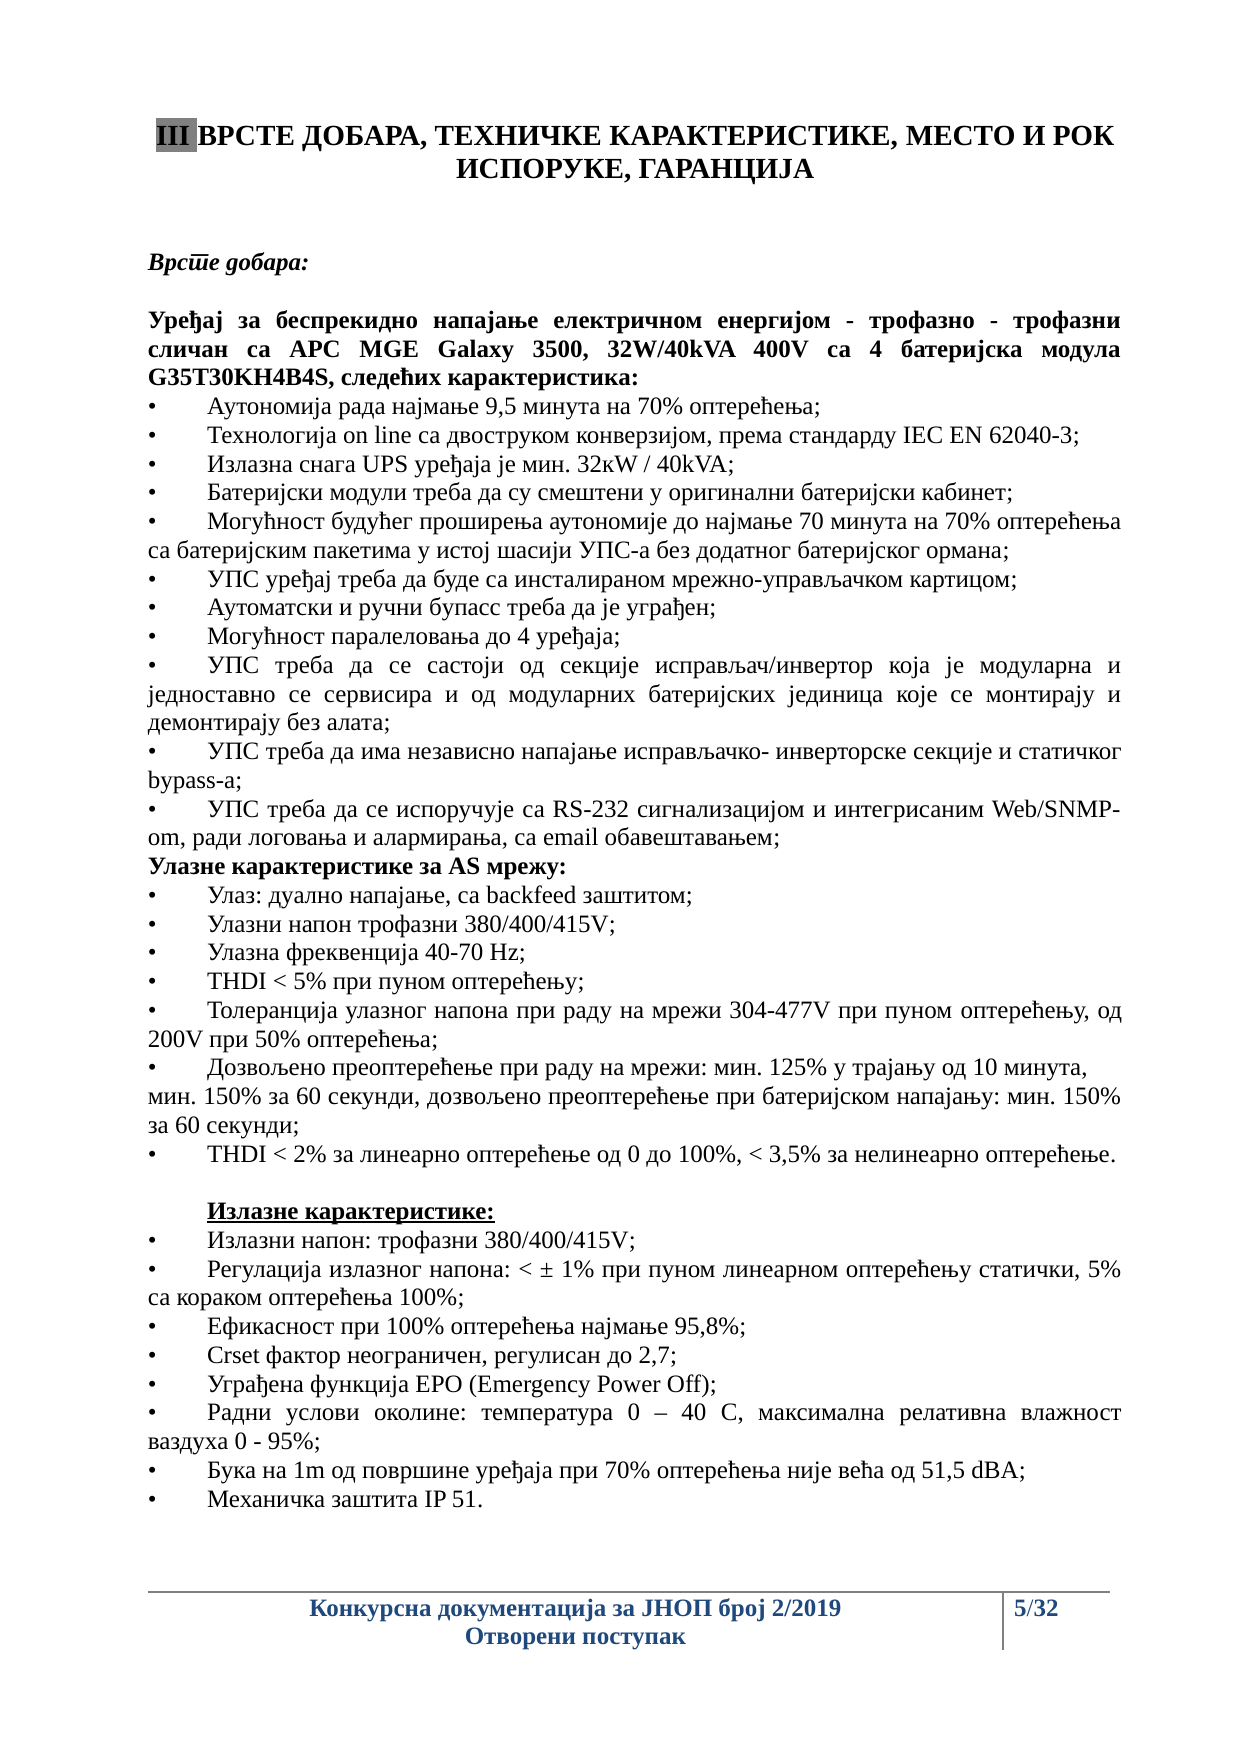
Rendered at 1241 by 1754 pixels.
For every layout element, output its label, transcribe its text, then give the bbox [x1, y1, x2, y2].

text • Уграђена функција EPO (Emergency Power Off); [148, 1369, 1122, 1397]
text • Бука на 1m од површине уређаја при 70% оптерећења није већа од 51,5 dBA; [148, 1455, 1122, 1484]
text • Регулација излазног напона: < ± 1% при пуном линеарном оптерећењу статички, 5% са кораком оптерећења 100%; [148, 1254, 1122, 1311]
text • Батеријски модули треба да су смештени у оригинални батеријски кабинет; [148, 477, 1122, 506]
text • Ефикасност при 100% оптерећења најмање 95,8%; [148, 1311, 1122, 1340]
text Врсте добара: [148, 247, 1122, 276]
text • Аутономија рада најмање 9,5 минута на 70% оптерећења; [148, 391, 1122, 420]
text • Излазни напон: трофазни 380/400/415V; [148, 1225, 1122, 1254]
text • УПС уређај треба да буде са инсталираном мрежно-управљачком картицом; [148, 564, 1122, 592]
text • Радни услови околине: температура 0 – 40 C, максимална релативна влажност ваздуха 0 - 95%; [148, 1397, 1122, 1455]
text • Технологија on line са двоструком конверзијом, према стандарду IEC EN 62040-3; [148, 420, 1122, 449]
text • Излазна снага UPS уређаја је мин. 32кW / 40kVA; [148, 449, 1122, 477]
text Излазне карактеристике: [148, 1196, 1122, 1225]
text • Улаз: дуално напајање, са backfeed заштитом; [148, 880, 1122, 909]
text • Crset фактор неограничен, регулисан до 2,7; [148, 1340, 1122, 1369]
text • Могућност будућег проширења аутономије до најмање 70 минута на 70% оптерећења са батеријским пакетима у истој шасији УПС-а без додатног батеријског ормана; [148, 506, 1122, 564]
text • Механичка заштита IP 51. [148, 1484, 1122, 1512]
text • Толеранција улазног напона при раду на мрежи 304-477V при пуном оптерећењу, од 200V при 50% оптерећења; [148, 995, 1122, 1052]
text • THDI < 5% при пуном оптерећењу; [148, 966, 1122, 995]
text Улазне карактеристике за AS мрежу: [148, 851, 1122, 880]
text • Аутоматски и ручни бyпасс треба да је уграђен; [148, 592, 1122, 621]
text • Могућност паралеловања до 4 уређаја; [148, 621, 1122, 650]
text мин. 150% за 60 секунди, дозвољено преоптерећење при батеријском напајању: мин. 150% за 60 секунди; [148, 1081, 1122, 1139]
text • THDI < 2% за линеарно оптерећење од 0 до 100%, < 3,5% за нелинеарно оптерећење. [148, 1139, 1122, 1167]
text • Улазни напон трофазни 380/400/415V; [148, 909, 1122, 937]
text • Дозвољено преоптерећење при раду на мрежи: мин. 125% у трајању од 10 минута, [148, 1052, 1122, 1081]
text • УПС треба да се испоручује са RS-232 сигнализацијом и интегрисаним Web/SNMP-om, ради логовања и алармирања, са email обавештавањем; [148, 794, 1122, 851]
text • УПС треба да се састоји од секције исправљач/инвертор која је модуларна и једноставно се сервисира и од модуларних батеријских јединица које се монтирају и демонтирају без алата; [148, 650, 1122, 736]
text • УПС треба да има независно напајање исправљачко- инверторске секције и статичког bypass-а; [148, 736, 1122, 794]
text • Улазна фреквенција 40-70 Hz; [148, 937, 1122, 966]
text Уређај за беспрекидно напајање електричном енергијом - трофазно - трофазни сличан са APC MGE Galaxy 3500, 32W/40kVA 400V са 4 батеријска модула G35Т30KH4B4S, следећих карактеристика: [148, 305, 1122, 391]
text III ВРСТЕ ДОБАРА, ТЕХНИЧКЕ КАРАКТЕРИСТИКЕ, МЕСТО И РОК ИСПОРУКЕ, ГАРАНЦИЈА [148, 118, 1122, 185]
